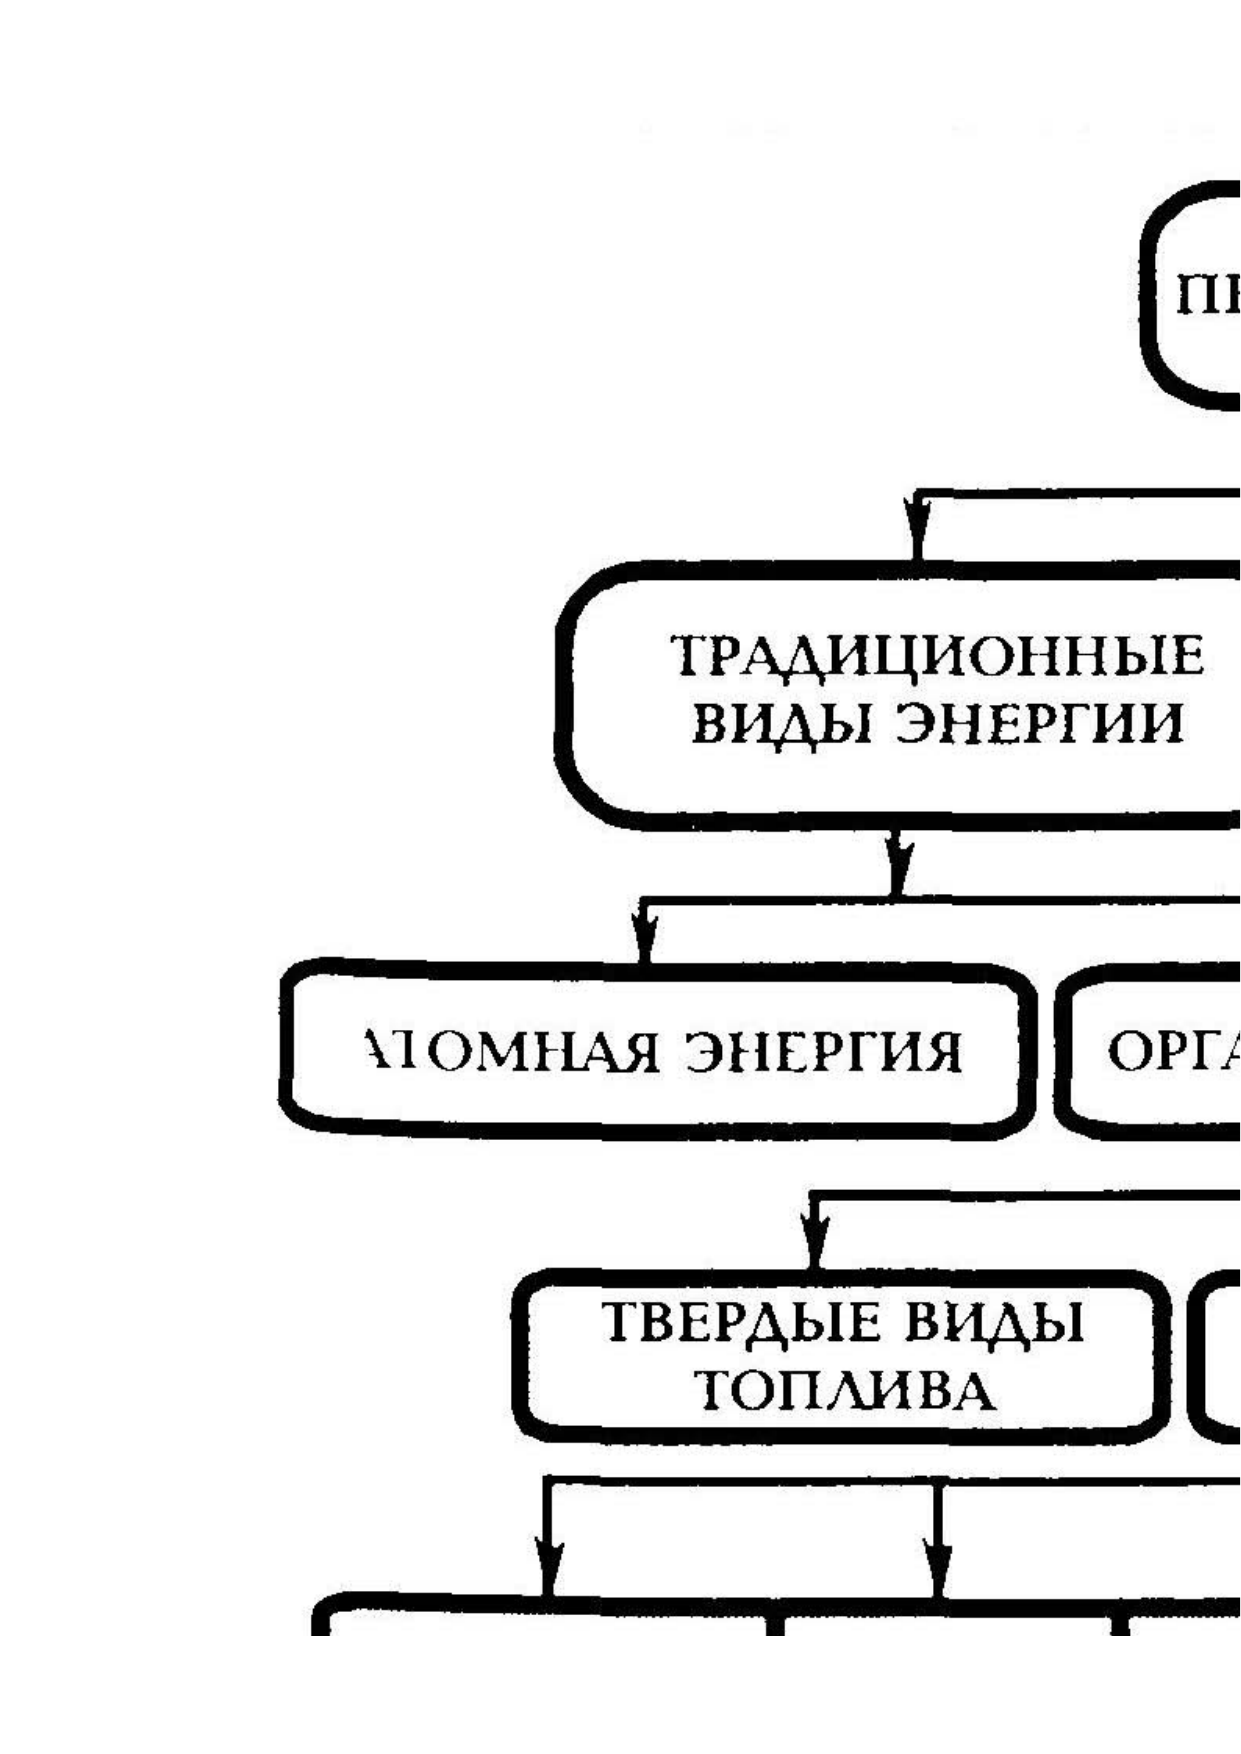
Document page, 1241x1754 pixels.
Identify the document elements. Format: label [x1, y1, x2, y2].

picture [177, 118, 1241, 1636]
